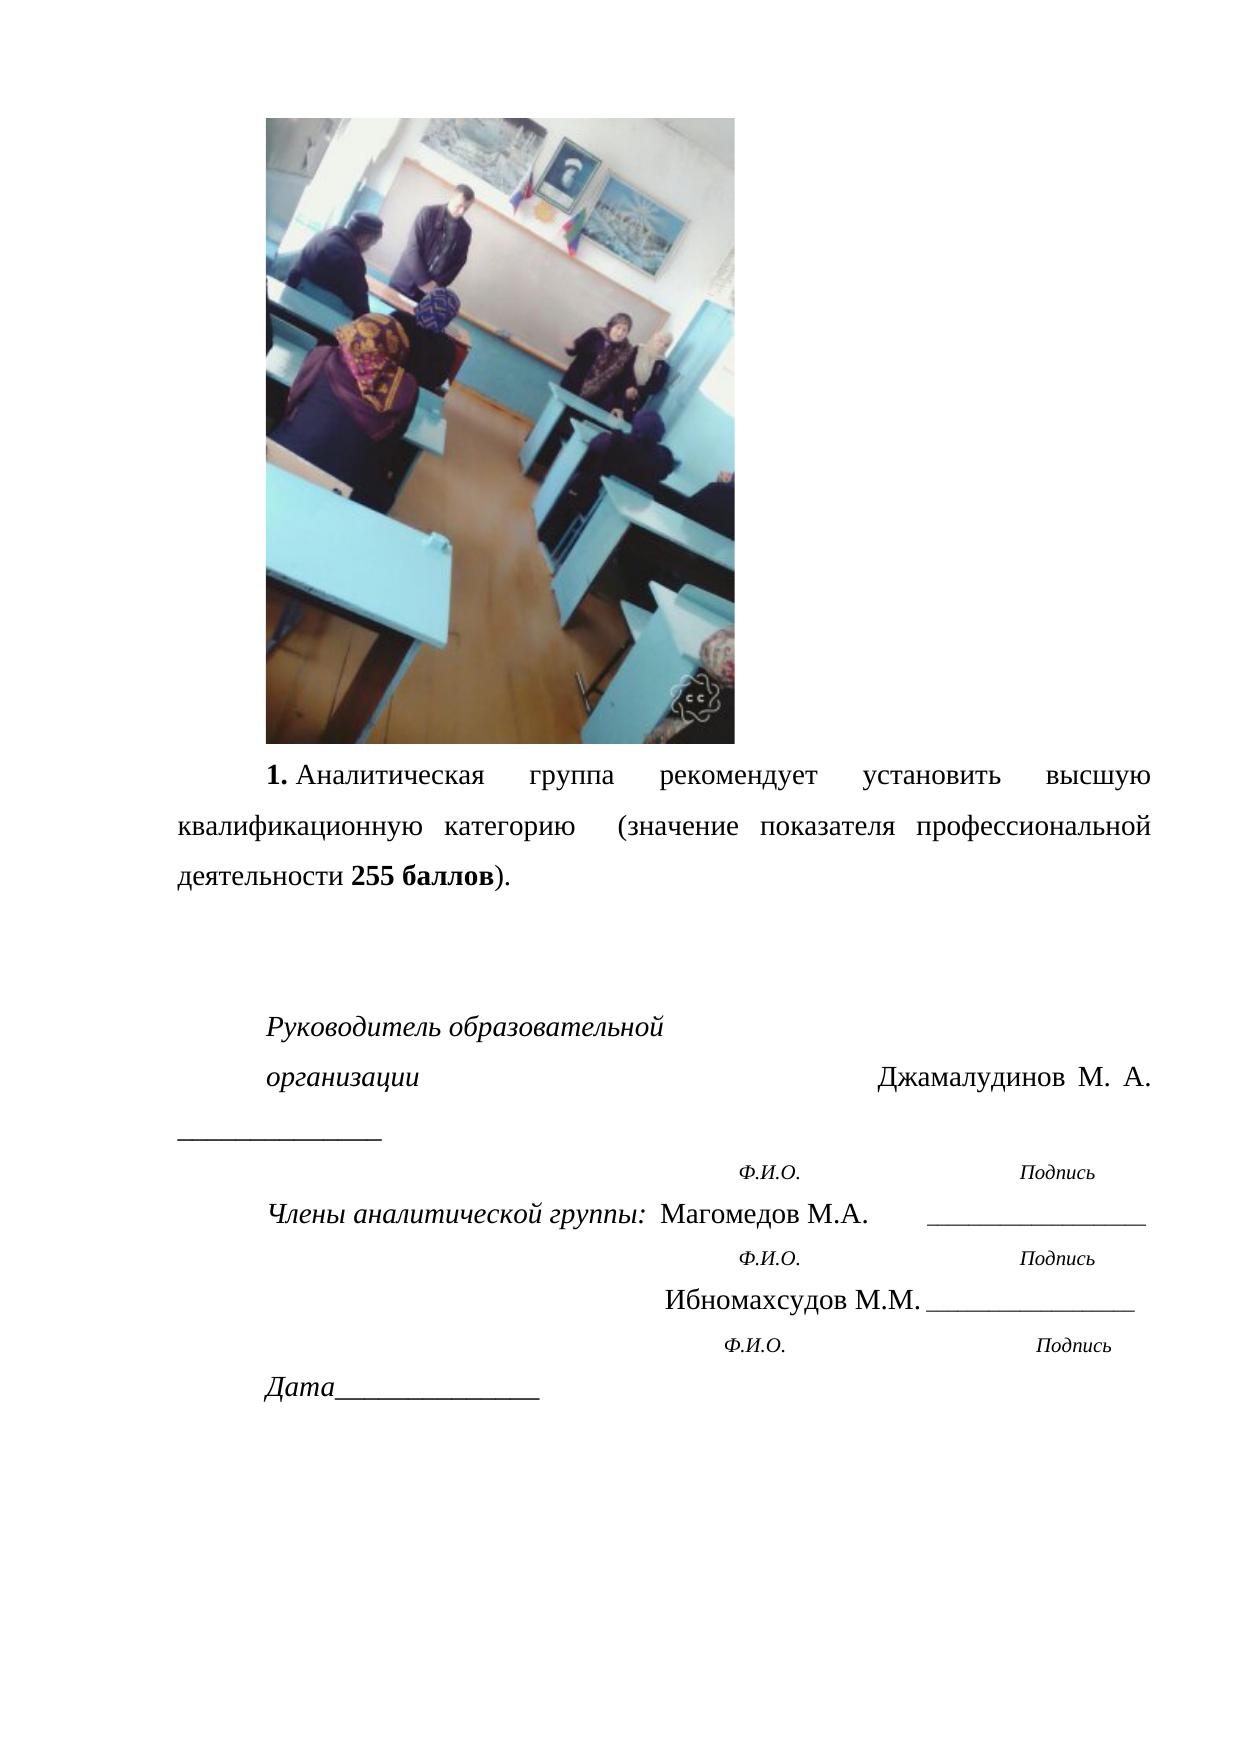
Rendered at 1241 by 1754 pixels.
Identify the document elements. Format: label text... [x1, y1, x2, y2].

picture [265, 118, 735, 744]
text Дата______________ [177, 1369, 1152, 1402]
list Аналитическая группа рекомендует установить высшую квалификационную категорию (значение показателя профессиональной деятельности 255 баллов). [177, 757, 1152, 892]
text Ибномахсудов М.М. ____________________ [177, 1282, 1152, 1316]
text Руководитель образовательной [177, 1009, 1152, 1043]
text Ф.И.О. Подпись [177, 1246, 1152, 1270]
text Ф.И.О. Подпись [177, 1160, 1152, 1184]
text организации Джамалудинов М. А. ______________ [177, 1059, 1152, 1143]
text Ф.И.О. Подпись [177, 1333, 1152, 1357]
text Члены аналитической группы: Магомедов М.А. _____________________ [177, 1196, 1152, 1229]
